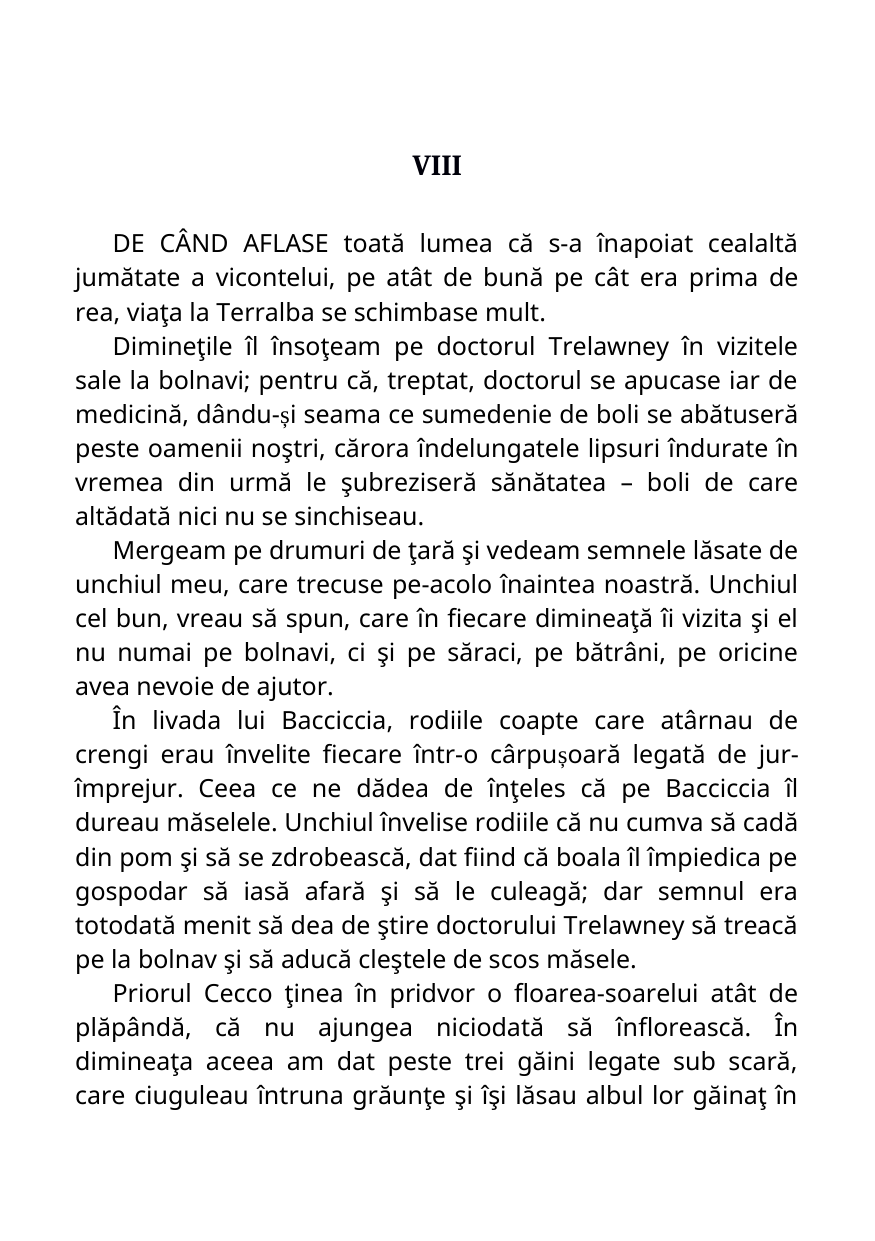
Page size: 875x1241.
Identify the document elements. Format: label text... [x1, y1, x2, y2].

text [75, 975, 799, 1112]
text Mergeam pe drumuri de ţară şi vedeam semnele lăsate de unchiul meu, care trecuse pe-acolo înaintea noastră. Unchiul cel bun, vreau să spun, care în fiecare dimineaţă îi vizita şi el nu numai pe bolnavi, ci şi pe săraci, pe bătrâni, pe oricine avea nevoie de ajutor. [75, 533, 799, 703]
subtitle VIII [75, 149, 799, 221]
text Dimineţile îl însoţeam pe doctorul Trelawney în vizitele sale la bolnavi; pentru că, treptat, doctorul se apucase iar de medicină, dându-și seama ce sumedenie de boli se abătuseră peste oamenii noştri, cărora îndelungatele lipsuri îndurate în vremea din urmă le şubreziseră sănătatea – boli de care altădată nici nu se sinchiseau. [75, 328, 799, 533]
text DE CÂND AFLASE toată lumea că s-a înapoiat cealaltă jumătate a vicontelui, pe atât de bună pe cât era prima de rea, viaţa la Terralba se schimbase mult. [75, 226, 799, 328]
text În livada lui Bacciccia, rodiile coapte care atârnau de crengi erau învelite fiecare într-o cârpușoară legată de jur-împrejur. Ceea ce ne dădea de înţeles că pe Bacciccia îl dureau măselele. Unchiul învelise rodiile că nu cumva să cadă din pom şi să se zdrobească, dat fiind că boala îl împiedica pe gospodar să iasă afară şi să le culeagă; dar semnul era totodată menit să dea de ştire doctorului Trelawney să treacă pe la bolnav şi să aducă cleştele de scos măsele. [75, 703, 799, 975]
